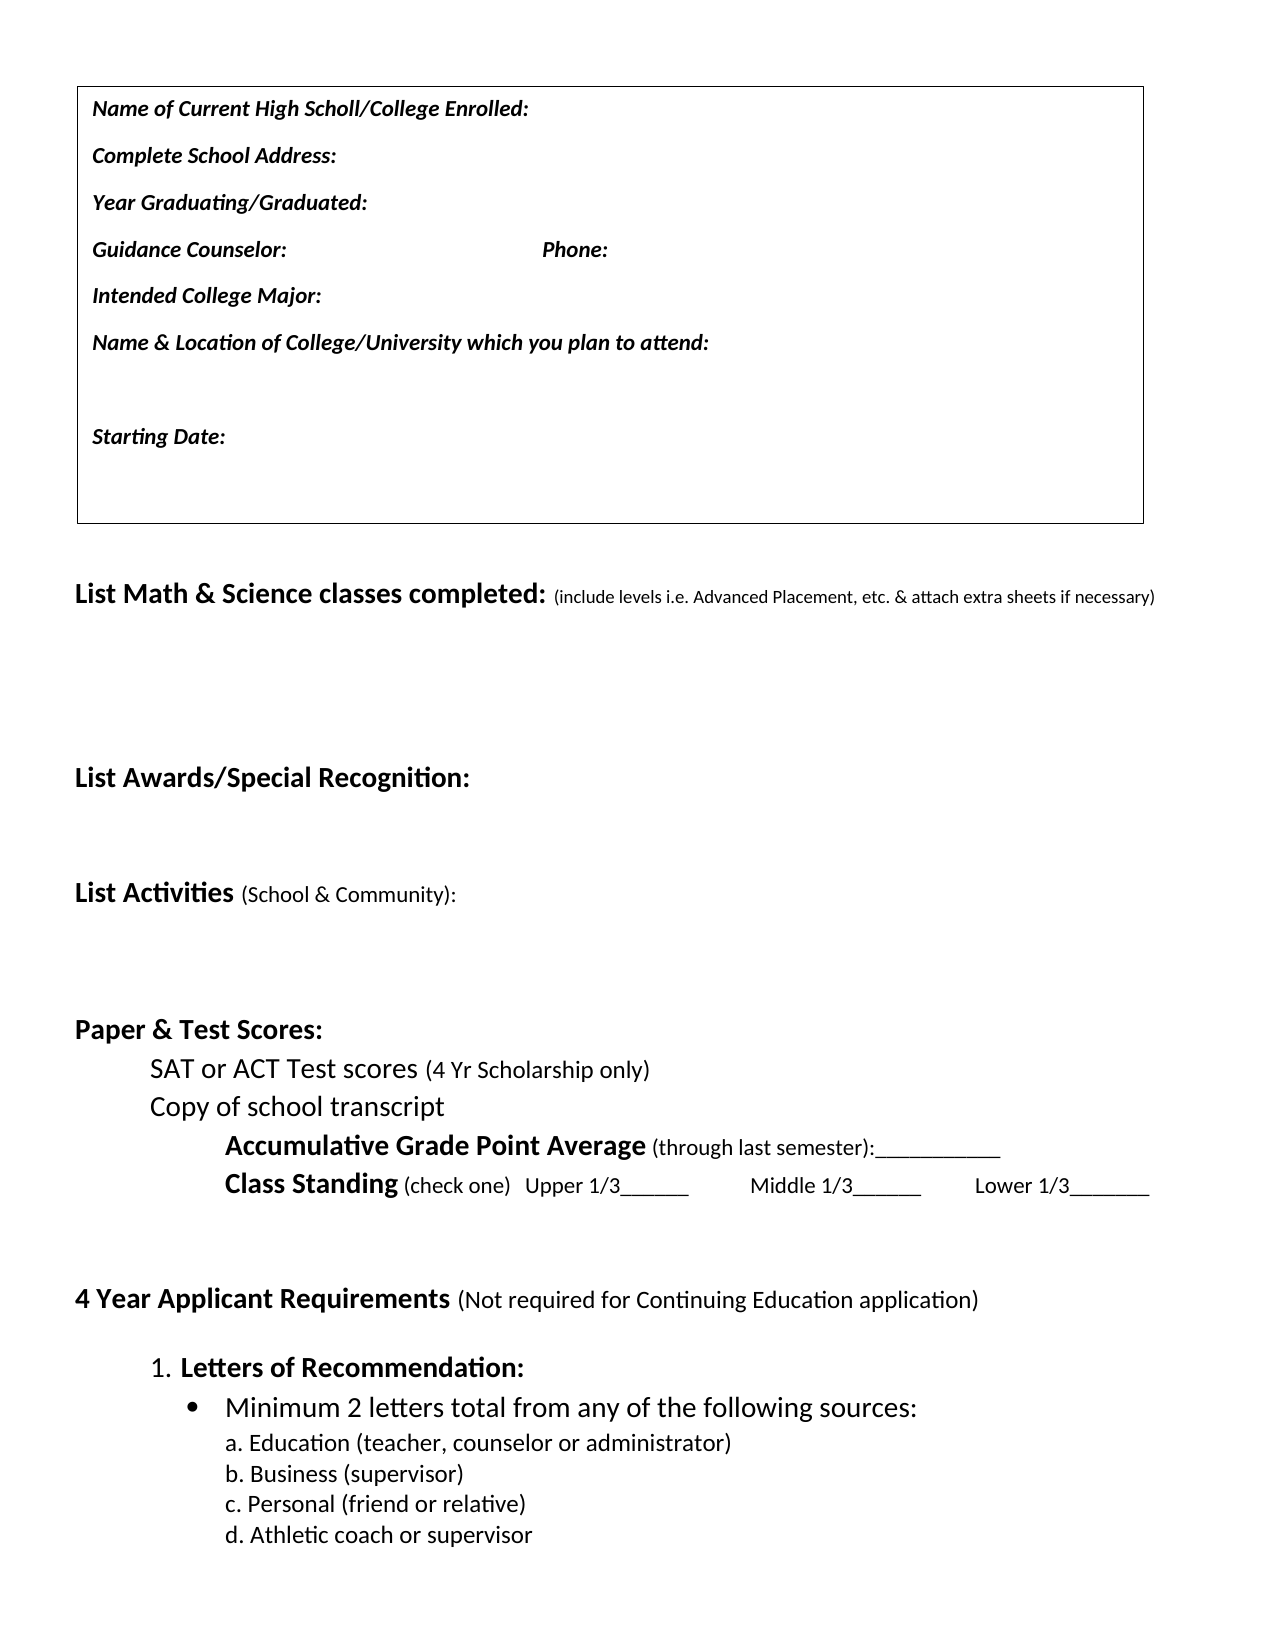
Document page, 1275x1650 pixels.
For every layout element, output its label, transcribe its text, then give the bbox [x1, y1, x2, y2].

text List Activities (School & Community): [75, 874, 1200, 909]
text Class Standing (check one) Upper 1/3______ Middle 1/3______ Lower 1/3_______ [225, 1165, 1200, 1201]
text SAT or ACT Test scores (4 Yr Scholarship only) [75, 1050, 1200, 1085]
list Minimum 2 letters total from any of the following sources: [187, 1389, 1200, 1424]
text List Awards/Special Recognition: [75, 759, 1200, 794]
text 4 Year Applicant Requirements (Not required for Continuing Education application) [75, 1280, 1200, 1316]
text d. Athletic coach or supervisor [150, 1519, 1200, 1549]
text Paper & Test Scores: [75, 1011, 1200, 1047]
text Accumulative Grade Point Average (through last semester):___________ [225, 1127, 1200, 1162]
text c. Personal (friend or relative) [150, 1488, 1200, 1519]
text a. Education (teacher, counselor or administrator) [150, 1427, 1200, 1458]
text List Math & Science classes completed: (include levels i.e. Advanced Placement, etc. & attach extra sheets if necessary) [75, 575, 1200, 610]
text b. Business (supervisor) [150, 1458, 1200, 1488]
text 1. Letters of Recommendation: [150, 1349, 1200, 1385]
text Copy of school transcript [75, 1088, 1200, 1124]
